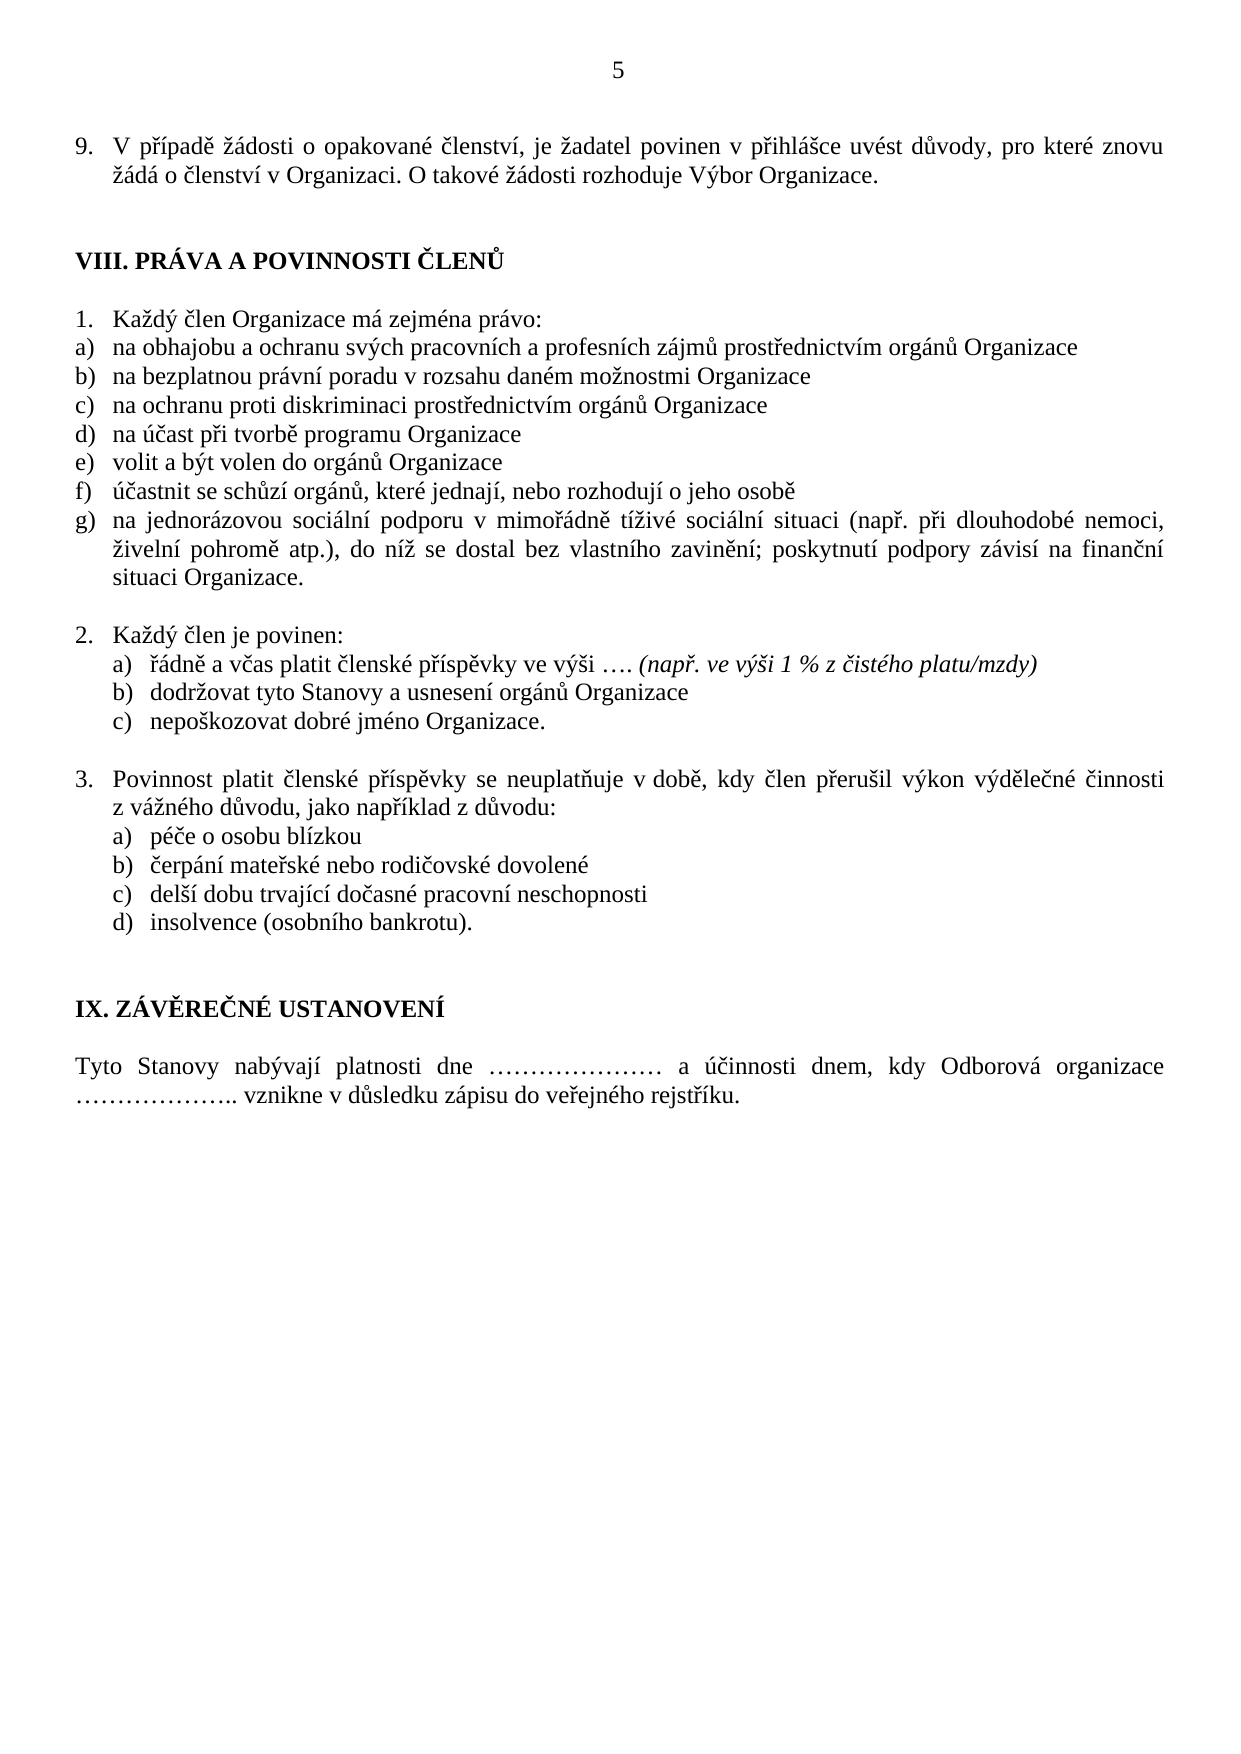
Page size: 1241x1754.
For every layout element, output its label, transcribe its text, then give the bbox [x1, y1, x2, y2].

list V případě žádosti o opakované členství, je žadatel povinen v přihlášce uvést důvody, pro které znovu žádá o členství v Organizaci. O takové žádosti rozhoduje Výbor Organizace. [75, 131, 1165, 189]
list Každý člen Organizace má zejména právo: [75, 304, 1165, 332]
list na účast při tvorbě programu Organizace [75, 419, 1165, 447]
list Povinnost platit členské příspěvky se neuplatňuje v době, kdy člen přerušil výkon výdělečné činnosti z vážného důvodu, jako například z důvodu: [75, 764, 1165, 821]
list Každý člen je povinen: [75, 620, 1165, 649]
list volit a být volen do orgánů Organizace [75, 447, 1165, 476]
list řádně a včas platit členské příspěvky ve výši …. (např. ve výši 1 % z čistého platu/mzdy) [112, 649, 1165, 677]
text IX. ZÁVĚREČNÉ USTANOVENÍ [75, 994, 1165, 1022]
list na obhajobu a ochranu svých pracovních a profesních zájmů prostřednictvím orgánů Organizace [75, 332, 1165, 361]
list na jednorázovou sociální podporu v mimořádně tíživé sociální situaci (např. při dlouhodobé nemoci, živelní pohromě atp.), do níž se dostal bez vlastního zavinění; poskytnutí podpory závisí na finanční situaci Organizace. [75, 505, 1165, 591]
list účastnit se schůzí orgánů, které jednají, nebo rozhodují o jeho osobě [75, 476, 1165, 505]
list na ochranu proti diskriminaci prostřednictvím orgánů Organizace [75, 390, 1165, 419]
list na bezplatnou právní poradu v rozsahu daném možnostmi Organizace [75, 361, 1165, 390]
list insolvence (osobního bankrotu). [112, 907, 1165, 936]
text Tyto Stanovy nabývají platnosti dne ………………… a účinnosti dnem, kdy Odborová organizace ……………….. vznikne v důsledku zápisu do veřejného rejstříku. [75, 1051, 1165, 1109]
list nepoškozovat dobré jméno Organizace. [112, 706, 1165, 735]
text VIII. PRÁVA A POVINNOSTI ČLENŮ [75, 246, 1165, 275]
list dodržovat tyto Stanovy a usnesení orgánů Organizace [112, 677, 1165, 706]
list delší dobu trvající dočasné pracovní neschopnosti [112, 879, 1165, 907]
list péče o osobu blízkou [112, 821, 1165, 850]
list čerpání mateřské nebo rodičovské dovolené [112, 850, 1165, 879]
